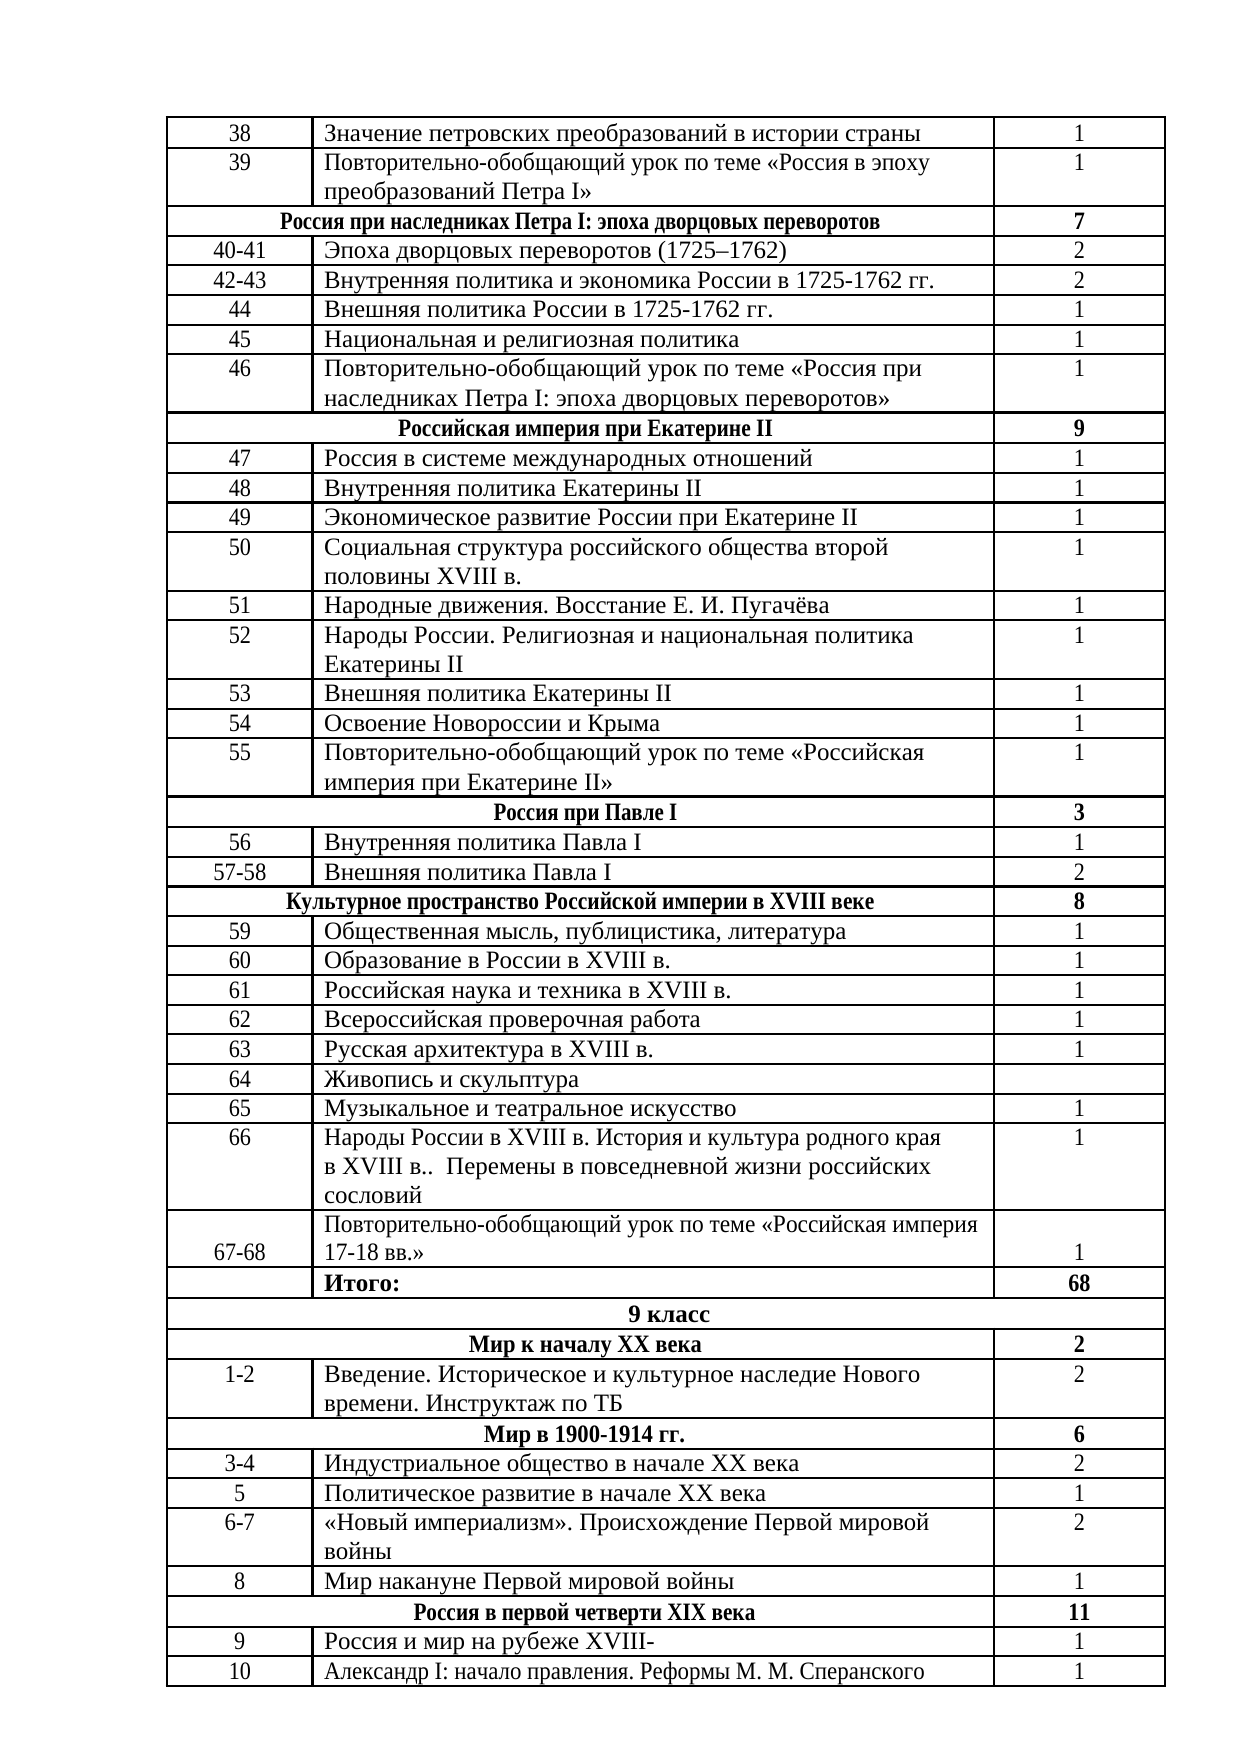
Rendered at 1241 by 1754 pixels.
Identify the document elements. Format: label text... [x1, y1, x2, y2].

table_cell 1 [995, 444, 1164, 472]
table_cell 3-4 [168, 1450, 311, 1477]
table_cell 39 [168, 149, 311, 176]
table_cell 1 [995, 1657, 1164, 1685]
table_cell [995, 1151, 1164, 1209]
table_cell преобразований Петра I» [314, 176, 993, 205]
table_cell Россия в первой четверти XIX века [313, 1597, 993, 1626]
table_cell Народные движения. Восстание Е. И. Пугачёва [314, 592, 993, 619]
table_cell 55 [168, 739, 311, 766]
table_cell 50 [168, 533, 311, 561]
table_cell 2 [995, 858, 1164, 885]
table_cell наследниках Петра I: эпоха дворцовых переворотов» [314, 382, 993, 411]
table_cell 2 [995, 237, 1164, 264]
table_cell 44 [168, 296, 311, 323]
table_cell 63 [168, 1035, 311, 1063]
table_cell 1 [995, 680, 1164, 707]
table_cell 1 [995, 1006, 1164, 1033]
table_cell 1 [995, 917, 1164, 944]
table_cell 68 [995, 1268, 1164, 1297]
table_cell 1 [995, 828, 1164, 856]
table_cell 1 [995, 947, 1164, 974]
table_cell [995, 382, 1164, 411]
table_cell Внутренняя политика Павла I [314, 828, 993, 856]
table_cell 2 [995, 266, 1164, 294]
table_cell 1 [995, 1211, 1164, 1266]
table_cell 1 [995, 326, 1164, 353]
table_cell империя при Екатерине II» [314, 766, 993, 795]
table_cell 47 [168, 444, 311, 472]
table_cell 2 [995, 1509, 1164, 1536]
table_cell Музыкальное и театральное искусство [314, 1095, 993, 1122]
table_cell 9 класс [313, 1299, 994, 1327]
table_header Значение петровских преобразований в истории страны [314, 118, 993, 147]
table_cell Российская империя при Екатерине II [313, 414, 993, 442]
table_header 38 [168, 118, 311, 147]
table_cell Внешняя политика Екатерины II [314, 680, 993, 707]
table_cell 40-41 [168, 237, 311, 264]
table_cell 2 [995, 1330, 1164, 1358]
table_cell половины XVIII в. [314, 561, 993, 590]
table_cell Политическое развитие в начале XX века [314, 1479, 993, 1507]
table_cell 1 [995, 1628, 1164, 1655]
table_cell 42-43 [168, 266, 311, 294]
table_cell [168, 649, 311, 678]
table_cell Эпоха дворцовых переворотов (1725–1762) [314, 237, 993, 264]
table_cell 2 [995, 1450, 1164, 1477]
table_cell Мир к началу XX века [313, 1330, 993, 1358]
table_cell 11 [995, 1597, 1164, 1626]
table_cell 8 [995, 888, 1164, 915]
table_cell Живопись и скульптура [314, 1065, 993, 1092]
table_cell Россия при наследниках Петра I: эпоха дворцовых переворотов [168, 207, 993, 235]
table_cell 1 [995, 710, 1164, 737]
table_cell 8 [168, 1567, 311, 1595]
table_cell 9 [995, 414, 1164, 442]
table_cell Повторительно-обобщающий урок по теме «Россия при [314, 355, 993, 382]
table_cell Россия при Павле I [313, 798, 993, 826]
table_cell Повторительно-обобщающий урок по теме «Российская [314, 739, 993, 766]
table_cell 54 [168, 710, 311, 737]
table_cell Всероссийская проверочная работа [314, 1006, 993, 1033]
table_cell [168, 414, 312, 442]
table_cell [168, 561, 311, 590]
table_cell [168, 798, 312, 826]
table_cell 2 [995, 1360, 1164, 1387]
table_cell 1 [995, 474, 1164, 501]
table_cell Общественная мысль, публицистика, литература [314, 917, 993, 944]
table_cell 1 [995, 355, 1164, 382]
table_cell [995, 649, 1164, 678]
table_cell Национальная и религиозная политика [314, 326, 993, 353]
table_cell 1 [995, 621, 1164, 648]
table_cell Внешняя политика Павла I [314, 858, 993, 885]
table_cell 56 [168, 828, 311, 856]
table_cell Повторительно-обобщающий урок по теме «Россия в эпоху [314, 149, 993, 176]
table_cell Народы России. Религиозная и национальная политика [314, 621, 993, 648]
table_cell [995, 561, 1164, 590]
table_cell 1 [995, 533, 1164, 561]
table_cell 48 [168, 474, 311, 501]
table_cell Екатерины II [314, 649, 993, 678]
table_cell Итого: [314, 1268, 993, 1297]
table_cell Внутренняя политика и экономика России в 1725-1762 гг. [314, 266, 993, 294]
table_cell [995, 766, 1164, 795]
table_cell 57-58 [168, 858, 311, 885]
table_cell [168, 1151, 311, 1209]
table_cell 62 [168, 1006, 311, 1033]
table_cell 1 [995, 592, 1164, 619]
table_cell 1-2 [168, 1360, 311, 1387]
table_cell в XVIII в.. Перемены в повседневной жизни российских сословий [314, 1151, 993, 1209]
table_cell 64 [168, 1065, 311, 1092]
table_cell Русская архитектура в XVIII в. [314, 1035, 993, 1063]
table_cell Россия и мир на рубеже XVIII- [314, 1628, 993, 1655]
table_cell [995, 1536, 1164, 1565]
table_cell 1 [995, 1124, 1164, 1151]
table_cell Освоение Новороссии и Крыма [314, 710, 993, 737]
table_cell 45 [168, 326, 311, 353]
table_cell [168, 1419, 312, 1448]
table_cell 67-68 [168, 1211, 311, 1266]
table_cell 51 [168, 592, 311, 619]
table_cell 1 [995, 1035, 1164, 1063]
table_cell 66 [168, 1124, 311, 1151]
table_cell 53 [168, 680, 311, 707]
table_cell [168, 1268, 311, 1297]
table_header 1 [995, 118, 1164, 147]
table_cell 3 [995, 798, 1164, 826]
table_cell [995, 1388, 1164, 1417]
table_cell [168, 766, 311, 795]
table_cell 52 [168, 621, 311, 648]
table_cell Александр I: начало правления. Реформы М. М. Сперанского [314, 1657, 993, 1685]
table_cell 1 [995, 1567, 1164, 1595]
table_cell 1 [995, 1479, 1164, 1507]
table_cell Культурное пространство Российской империи в XVIII веке [168, 888, 993, 915]
table_cell 5 [168, 1479, 311, 1507]
table_cell Мир накануне Первой мировой войны [314, 1567, 993, 1595]
table_cell «Новый империализм». Происхождение Первой мировой [314, 1509, 993, 1536]
table_cell 60 [168, 947, 311, 974]
table_cell Образование в России в XVIII в. [314, 947, 993, 974]
table_cell 1 [995, 149, 1164, 176]
table_cell войны [314, 1536, 993, 1565]
table_cell Внутренняя политика Екатерины II [314, 474, 993, 501]
table_cell Россия в системе международных отношений [314, 444, 993, 472]
table_cell Мир в 1900-1914 гг. [313, 1419, 993, 1448]
table_cell Народы России в XVIII в. История и культура родного края [314, 1124, 993, 1151]
table_cell 6-7 [168, 1509, 311, 1536]
table_cell 9 [168, 1628, 311, 1655]
table_cell 1 [995, 976, 1164, 1004]
table_cell 1 [995, 739, 1164, 766]
table_cell Экономическое развитие России при Екатерине II [314, 504, 993, 531]
table_cell 59 [168, 917, 311, 944]
table_cell Социальная структура российского общества второй [314, 533, 993, 561]
table_cell 1 [995, 1095, 1164, 1122]
table_cell Российская наука и техника в XVIII в. [314, 976, 993, 1004]
table_cell 61 [168, 976, 311, 1004]
table_cell [168, 382, 311, 411]
table_cell [168, 1388, 311, 1417]
table_cell Внешняя политика России в 1725-1762 гг. [314, 296, 993, 323]
table_cell Повторительно-обобщающий урок по теме «Российская империя 17-18 вв.» [314, 1211, 993, 1266]
table_cell Введение. Историческое и культурное наследие Нового [314, 1360, 993, 1387]
table_cell 7 [995, 207, 1164, 235]
table_cell 1 [995, 296, 1164, 323]
table_cell 1 [995, 504, 1164, 531]
table_cell 6 [995, 1419, 1164, 1448]
table_cell времени. Инструктаж по ТБ [314, 1388, 993, 1417]
table_cell [995, 1065, 1164, 1092]
table_cell [168, 1299, 312, 1327]
table_cell 49 [168, 504, 311, 531]
table_cell [994, 1299, 1164, 1327]
table_cell 65 [168, 1095, 311, 1122]
table_cell [168, 176, 311, 205]
table_cell Индустриальное общество в начале XX века [314, 1450, 993, 1477]
table_cell [168, 1597, 312, 1626]
table_cell [168, 1330, 312, 1358]
table_cell [995, 176, 1164, 205]
table_cell 10 [168, 1657, 311, 1685]
table_cell [168, 1536, 311, 1565]
table_cell 46 [168, 355, 311, 382]
